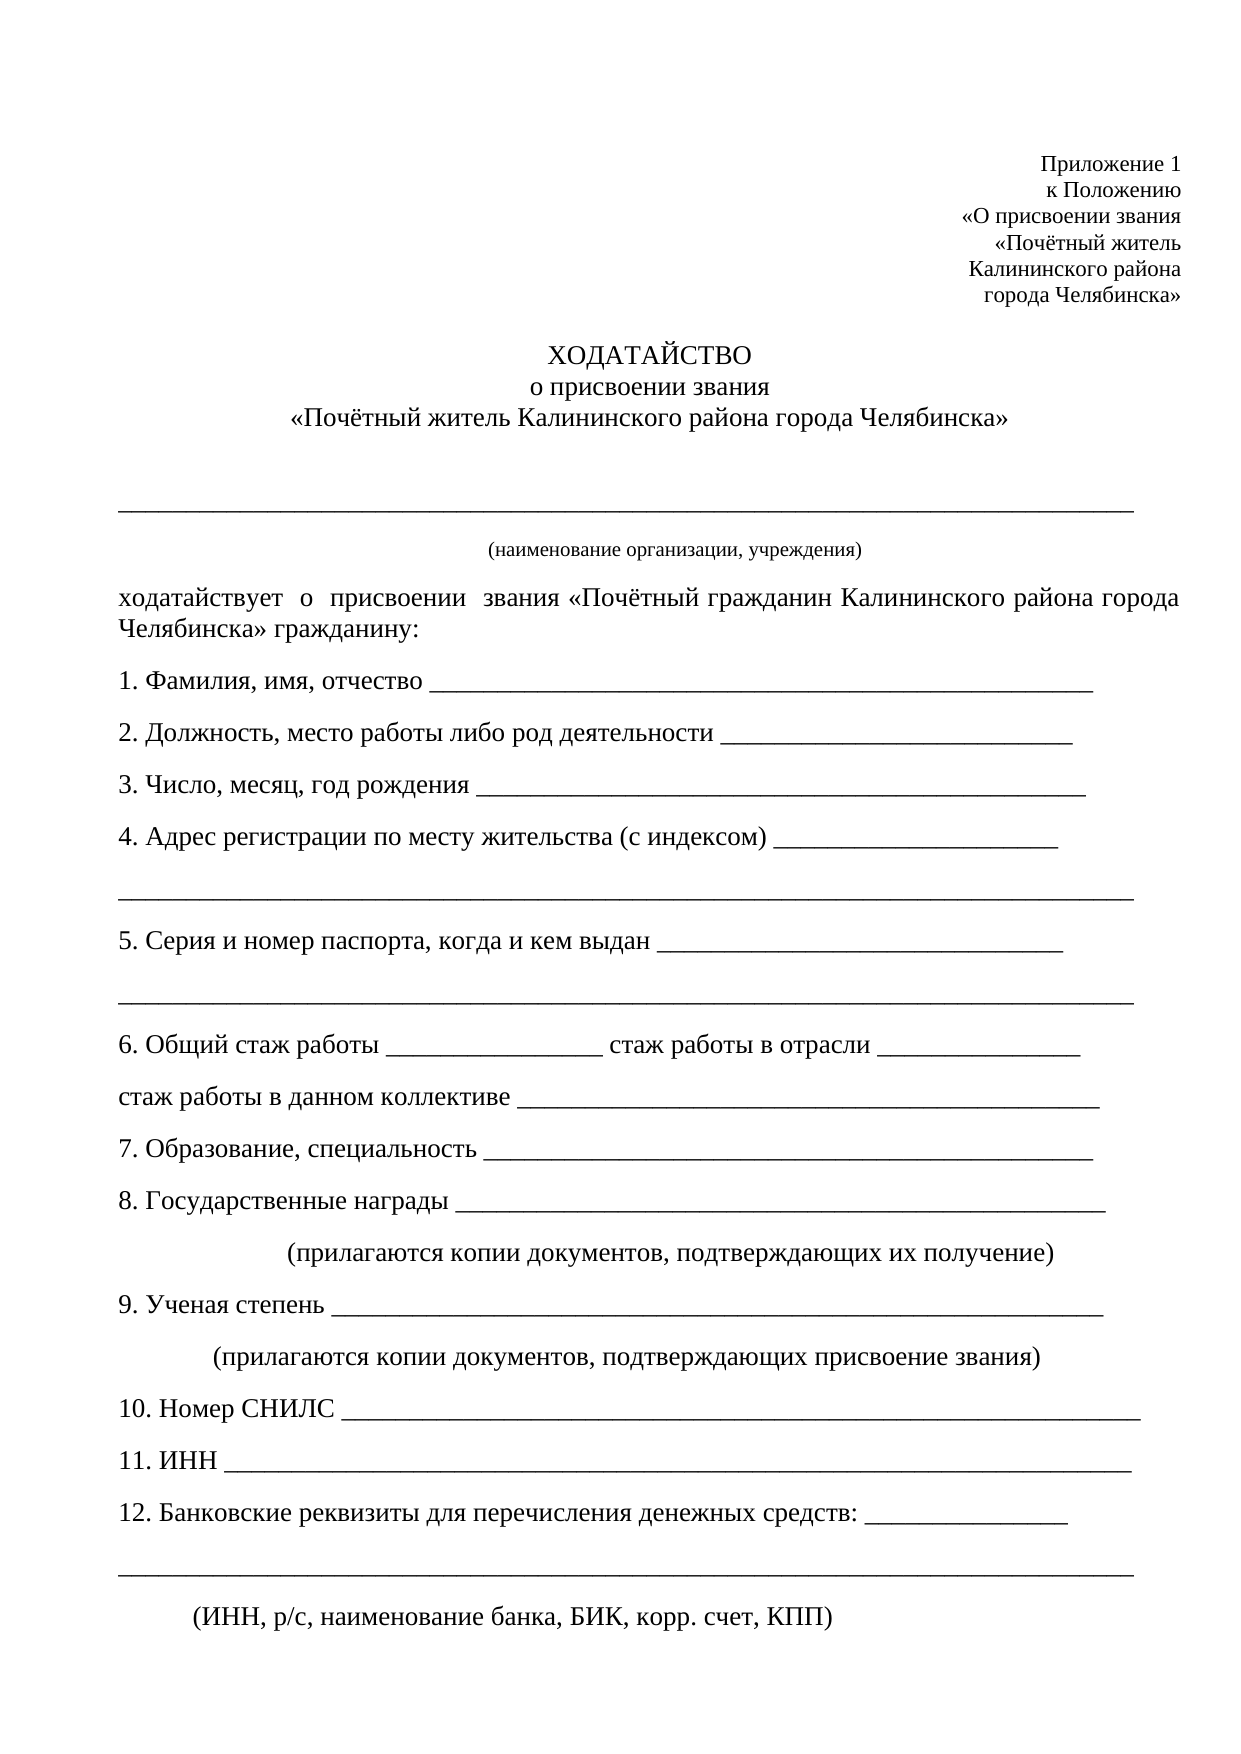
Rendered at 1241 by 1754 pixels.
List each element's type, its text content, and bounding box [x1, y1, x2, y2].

text Калининского района [118, 255, 1181, 282]
text города Челябинска» [118, 282, 1181, 308]
text стаж работы в данном коллективе ___________________________________________ [118, 1080, 1181, 1111]
text о присвоении звания [118, 370, 1181, 401]
text 11. ИНН ___________________________________________________________________ [118, 1444, 1181, 1475]
text 8. Государственные награды ________________________________________________ [118, 1184, 1181, 1215]
text ходатайствует о присвоении звания «Почётный гражданин Калининского района города Челябинска» гражданину: [118, 581, 1181, 644]
text (наименование организации, учреждения) [118, 536, 1181, 561]
text (ИНН, р/с, наименование банка, БИК, корр. счет, КПП) [118, 1600, 1181, 1631]
text ___________________________________________________________________________ [118, 872, 1181, 903]
text ХОДАТАЙСТВО [118, 339, 1181, 370]
text 4. Адрес регистрации по месту жительства (с индексом) _____________________ [118, 820, 1181, 852]
text «О присвоении звания [118, 202, 1181, 229]
text «Почётный житель [118, 229, 1181, 255]
text 12. Банковские реквизиты для перечисления денежных средств: _______________ [118, 1496, 1181, 1527]
text 7. Образование, специальность _____________________________________________ [118, 1132, 1181, 1163]
text к Положению [118, 176, 1181, 202]
text ___________________________________________________________________________ [118, 484, 1181, 516]
text (прилагаются копии документов, подтверждающих присвоение звания) [118, 1340, 1181, 1371]
text ___________________________________________________________________________ [118, 1548, 1181, 1579]
text 5. Серия и номер паспорта, когда и кем выдан ______________________________ [118, 924, 1181, 956]
text 9. Ученая степень _________________________________________________________ [118, 1288, 1181, 1319]
text 2. Должность, место работы либо род деятельности __________________________ [118, 716, 1181, 748]
text «Почётный житель Калининского района города Челябинска» [118, 401, 1181, 432]
text ___________________________________________________________________________ [118, 976, 1181, 1007]
text Приложение 1 [118, 150, 1181, 176]
text 10. Номер СНИЛС ___________________________________________________________ [118, 1392, 1181, 1423]
text 6. Общий стаж работы ________________ стаж работы в отрасли _______________ [118, 1028, 1181, 1059]
text 3. Число, месяц, год рождения _____________________________________________ [118, 768, 1181, 799]
text (прилагаются копии документов, подтверждающих их получение) [118, 1236, 1181, 1267]
text 1. Фамилия, имя, отчество _________________________________________________ [118, 664, 1181, 696]
